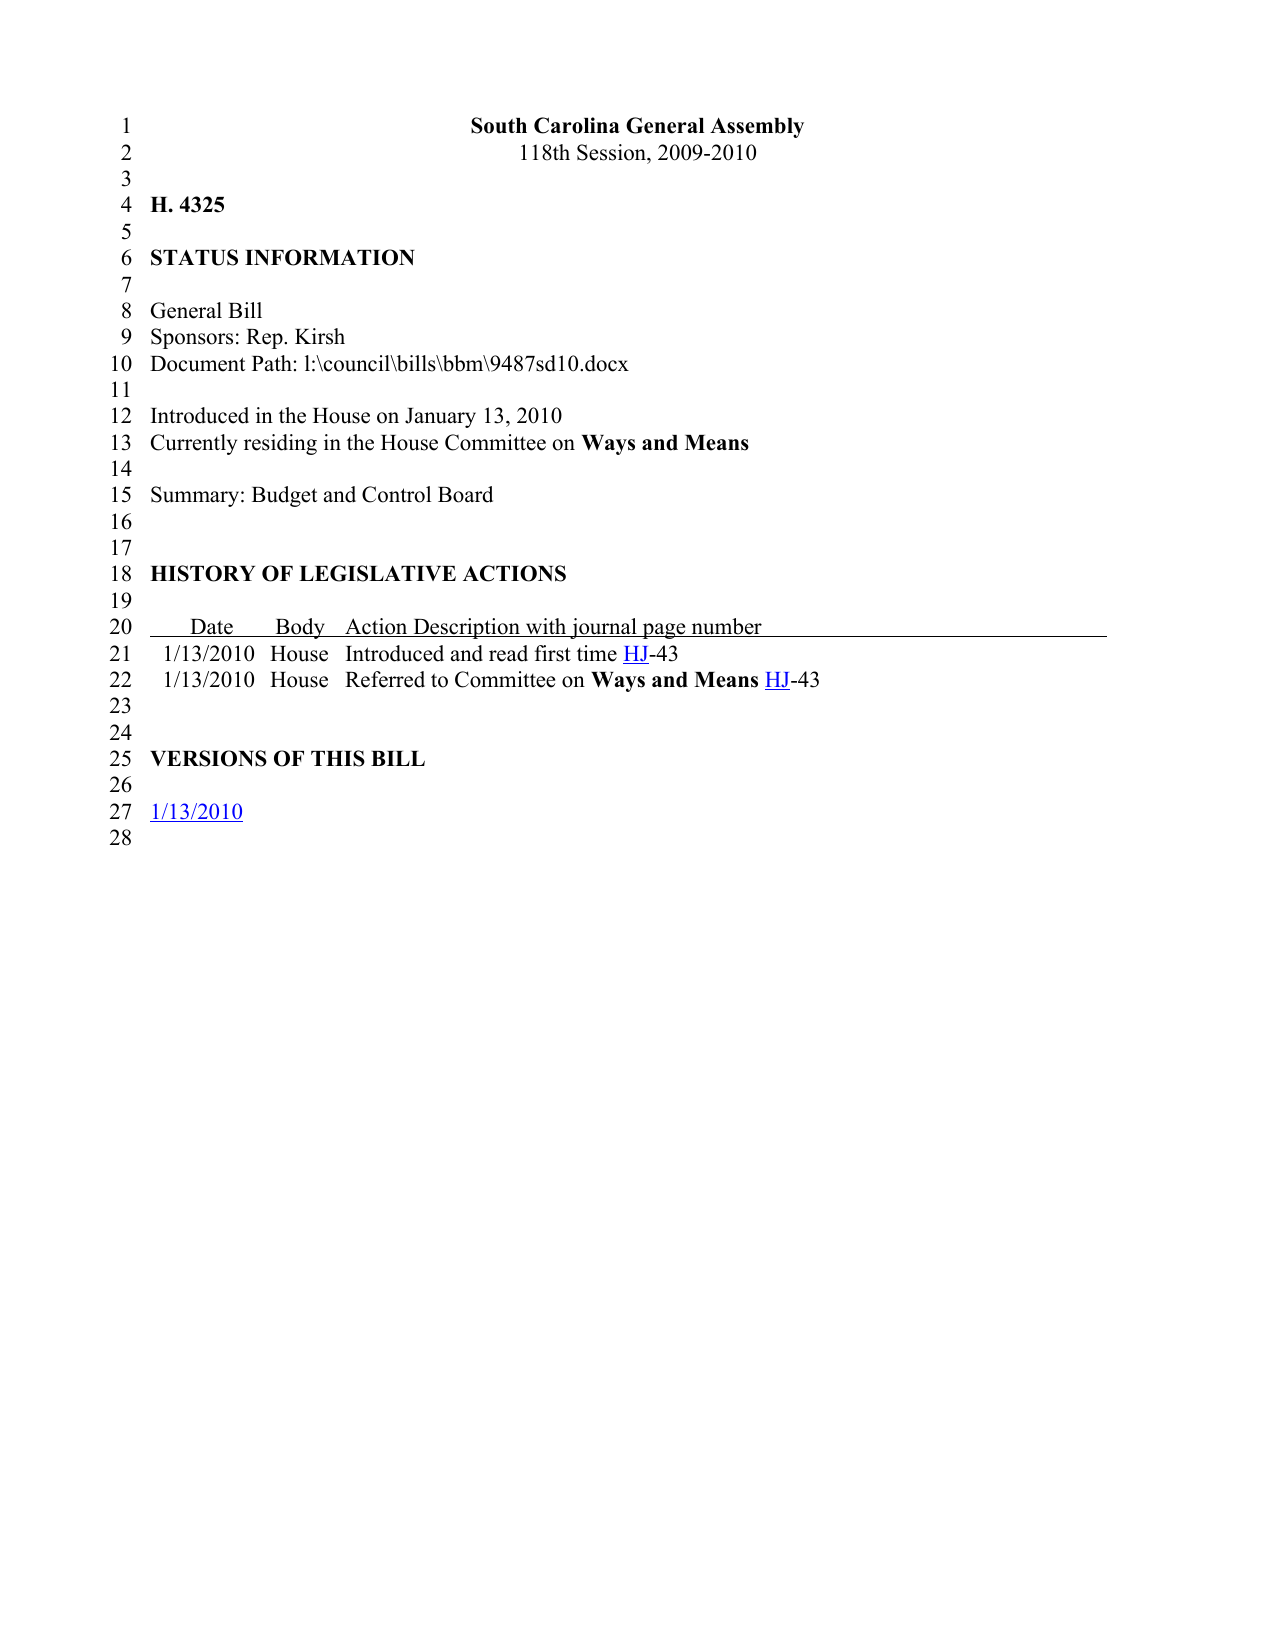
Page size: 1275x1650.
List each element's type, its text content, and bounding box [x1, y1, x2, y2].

text South Carolina General Assembly [150, 112, 1125, 139]
text Date Body Action Description with journal page number [150, 613, 1125, 639]
text General Bill [150, 297, 1125, 323]
text Introduced in the House on January 13, 2010 [150, 402, 1125, 429]
text H. 4325 [150, 192, 1125, 218]
text Document Path: l:\council\bills\bbm\9487sd10.docx [150, 350, 1125, 376]
text Summary: Budget and Control Board [150, 481, 1125, 508]
text 1/13/2010 House Introduced and read first time HJ-43 [150, 639, 1125, 666]
text STATUS INFORMATION [150, 244, 1125, 271]
text HISTORY OF LEGISLATIVE ACTIONS [150, 561, 1125, 587]
text 1/13/2010 House Referred to Committee on Ways and Means HJ-43 [150, 666, 1125, 692]
text 118th Session, 2009-2010 [150, 139, 1125, 165]
text 1/13/2010 [150, 798, 1125, 824]
text Sponsors: Rep. Kirsh [150, 323, 1125, 350]
text Currently residing in the House Committee on Ways and Means [150, 429, 1125, 455]
text VERSIONS OF THIS BILL [150, 745, 1125, 771]
